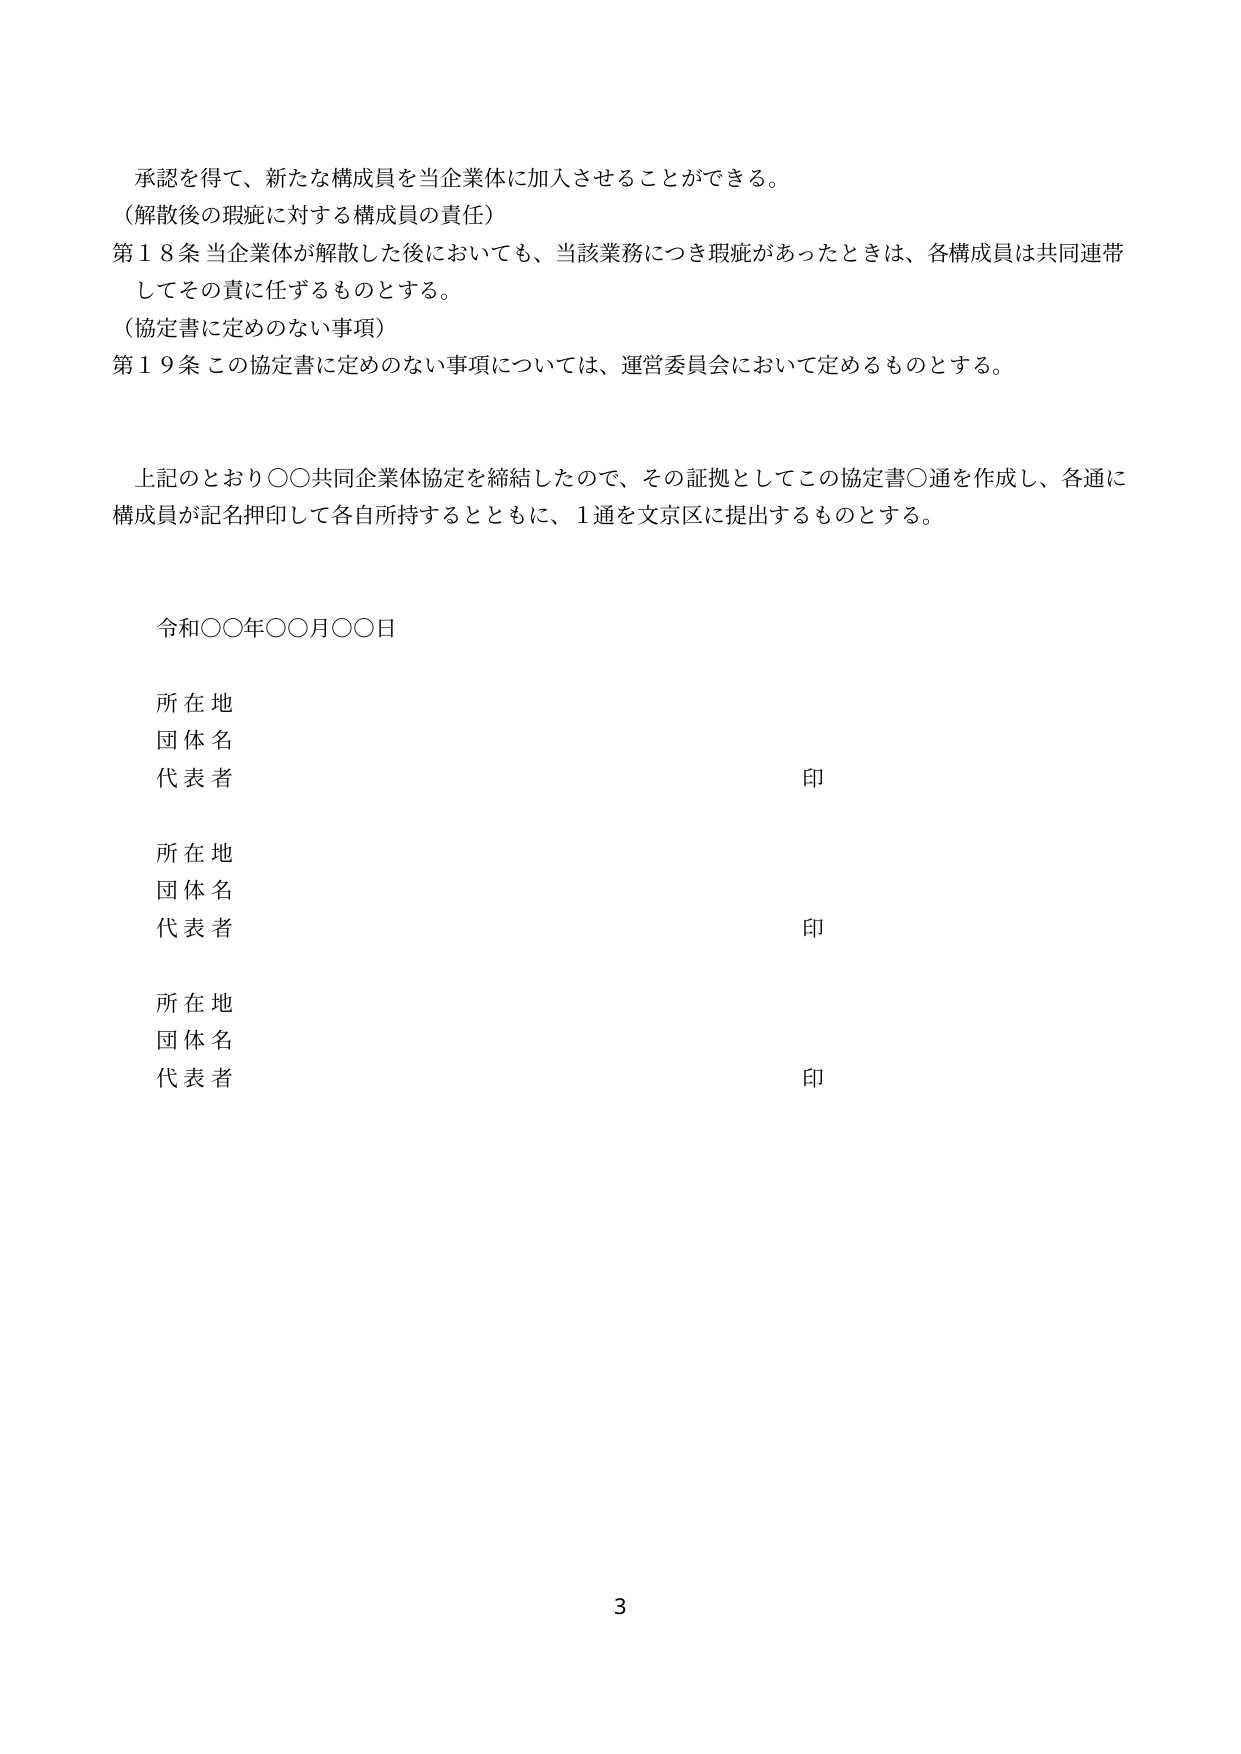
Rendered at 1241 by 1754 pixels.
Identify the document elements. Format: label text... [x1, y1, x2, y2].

text 上記のとおり○○共同企業体協定を締結したので、その証拠としてこの協定書○通を作成し、各通に構成員が記名押印して各自所持するとともに、１通を文京区に提出するものとする。 [112, 458, 1128, 533]
text 代 表 者 印 [112, 908, 1128, 946]
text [112, 158, 1128, 196]
text 所 在 地 [112, 983, 1128, 1021]
text 団 体 名 [112, 721, 1128, 758]
text 第１８条 当企業体が解散した後においても、当該業務につき瑕疵があったときは、各構成員は共同連帯してその責に任ずるものとする。 [112, 233, 1128, 308]
text 代 表 者 印 [112, 758, 1128, 796]
text （協定書に定めのない事項） [112, 308, 1128, 346]
text 所 在 地 [112, 833, 1128, 871]
text 所 在 地 [112, 683, 1128, 721]
text 令和○○年○○月○○日 [112, 608, 1128, 646]
text 団 体 名 [112, 1021, 1128, 1058]
text 団 体 名 [112, 871, 1128, 908]
text 第１９条 この協定書に定めのない事項については、運営委員会において定めるものとする。 [112, 346, 1128, 383]
text 代 表 者 印 [112, 1058, 1128, 1096]
text （解散後の瑕疵に対する構成員の責任） [112, 196, 1128, 233]
